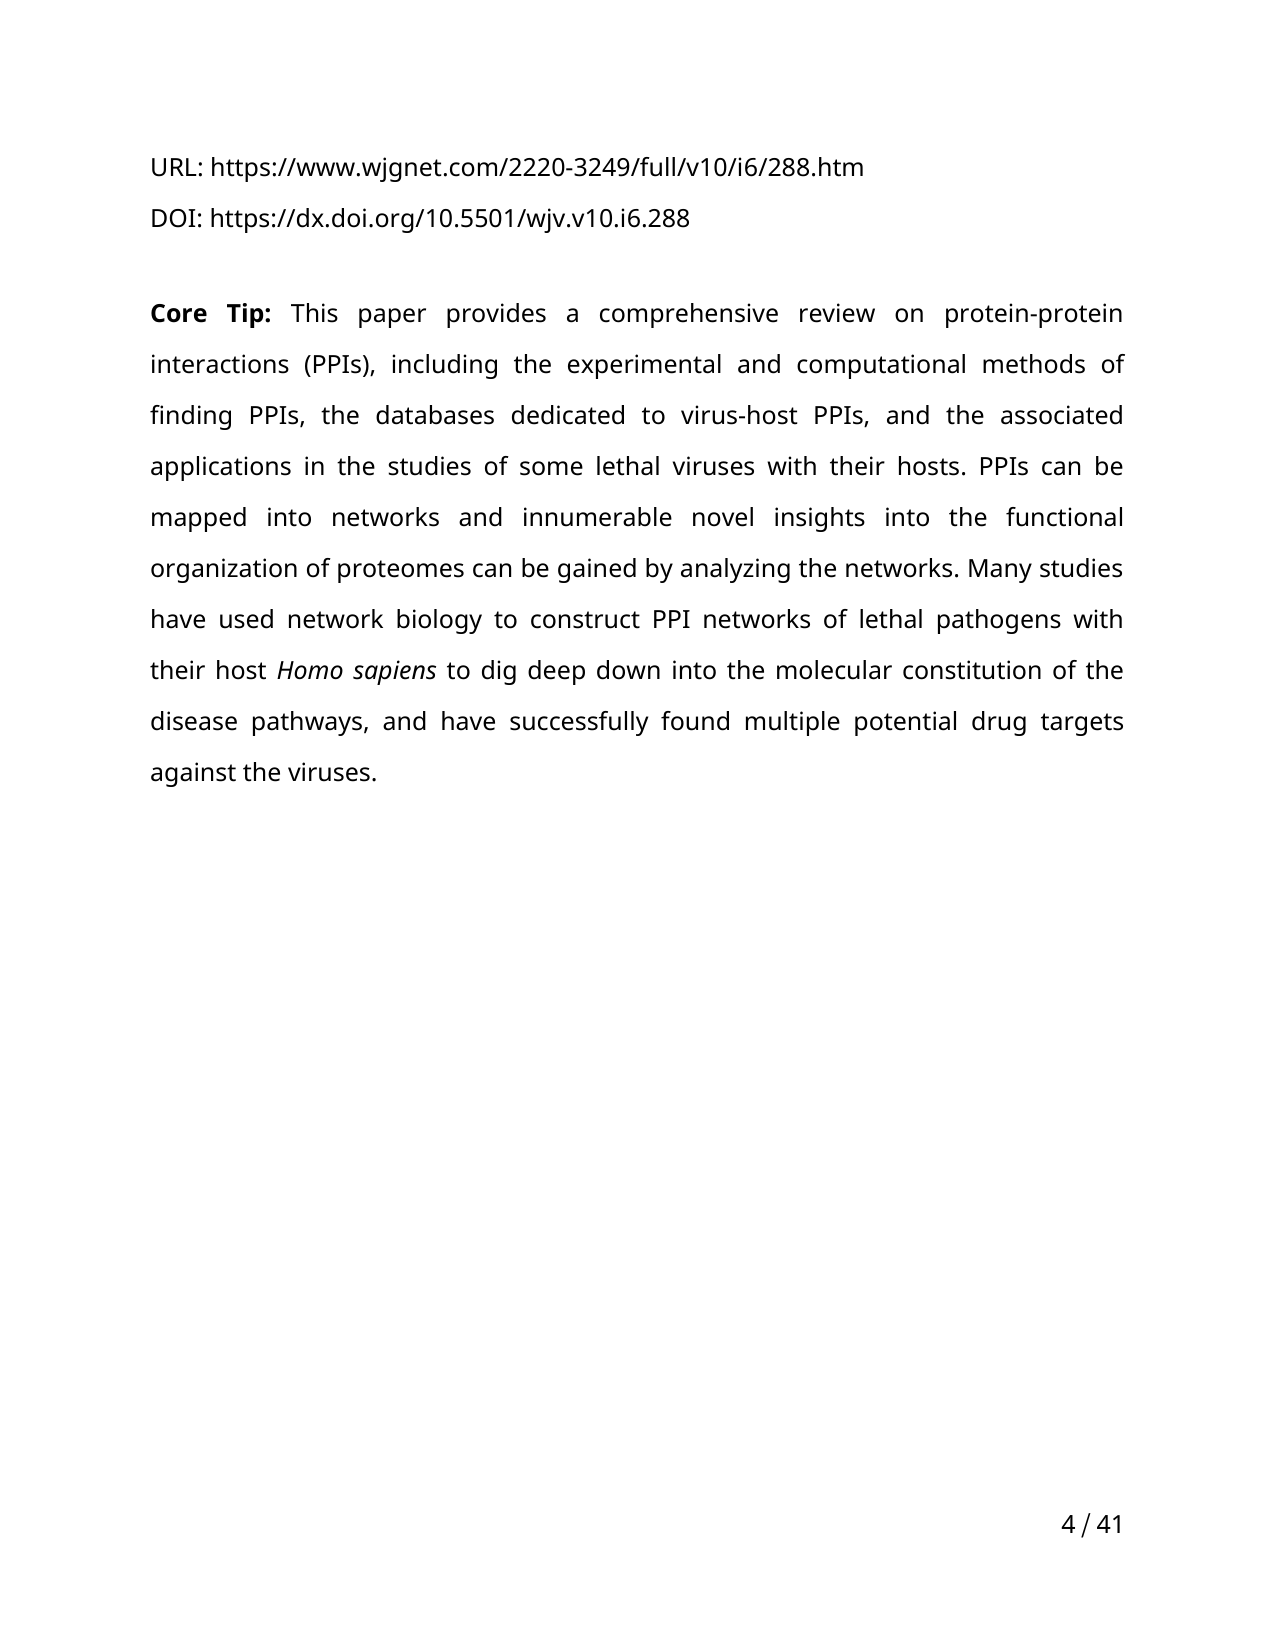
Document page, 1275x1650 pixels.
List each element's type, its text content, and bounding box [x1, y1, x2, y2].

text URL: https://www.wjgnet.com/2220-3249/full/v10/i6/288.htm [150, 150, 1125, 184]
text Core Tip: This paper provides a comprehensive review on protein-protein interactions (PPIs), including the experimental and computational methods of finding PPIs, the databases dedicated to virus-host PPIs, and the associated applications in the studies of some lethal viruses with their hosts. PPIs can be mapped into networks and innumerable novel insights into the functional organization of proteomes can be gained by analyzing the networks. Many studies have used network biology to construct PPI networks of lethal pathogens with their host Homo sapiens to dig deep down into the molecular constitution of the disease pathways, and have successfully found multiple potential drug targets against the viruses. [150, 295, 1125, 789]
text DOI: https://dx.doi.org/10.5501/wjv.v10.i6.288 [150, 201, 1125, 235]
